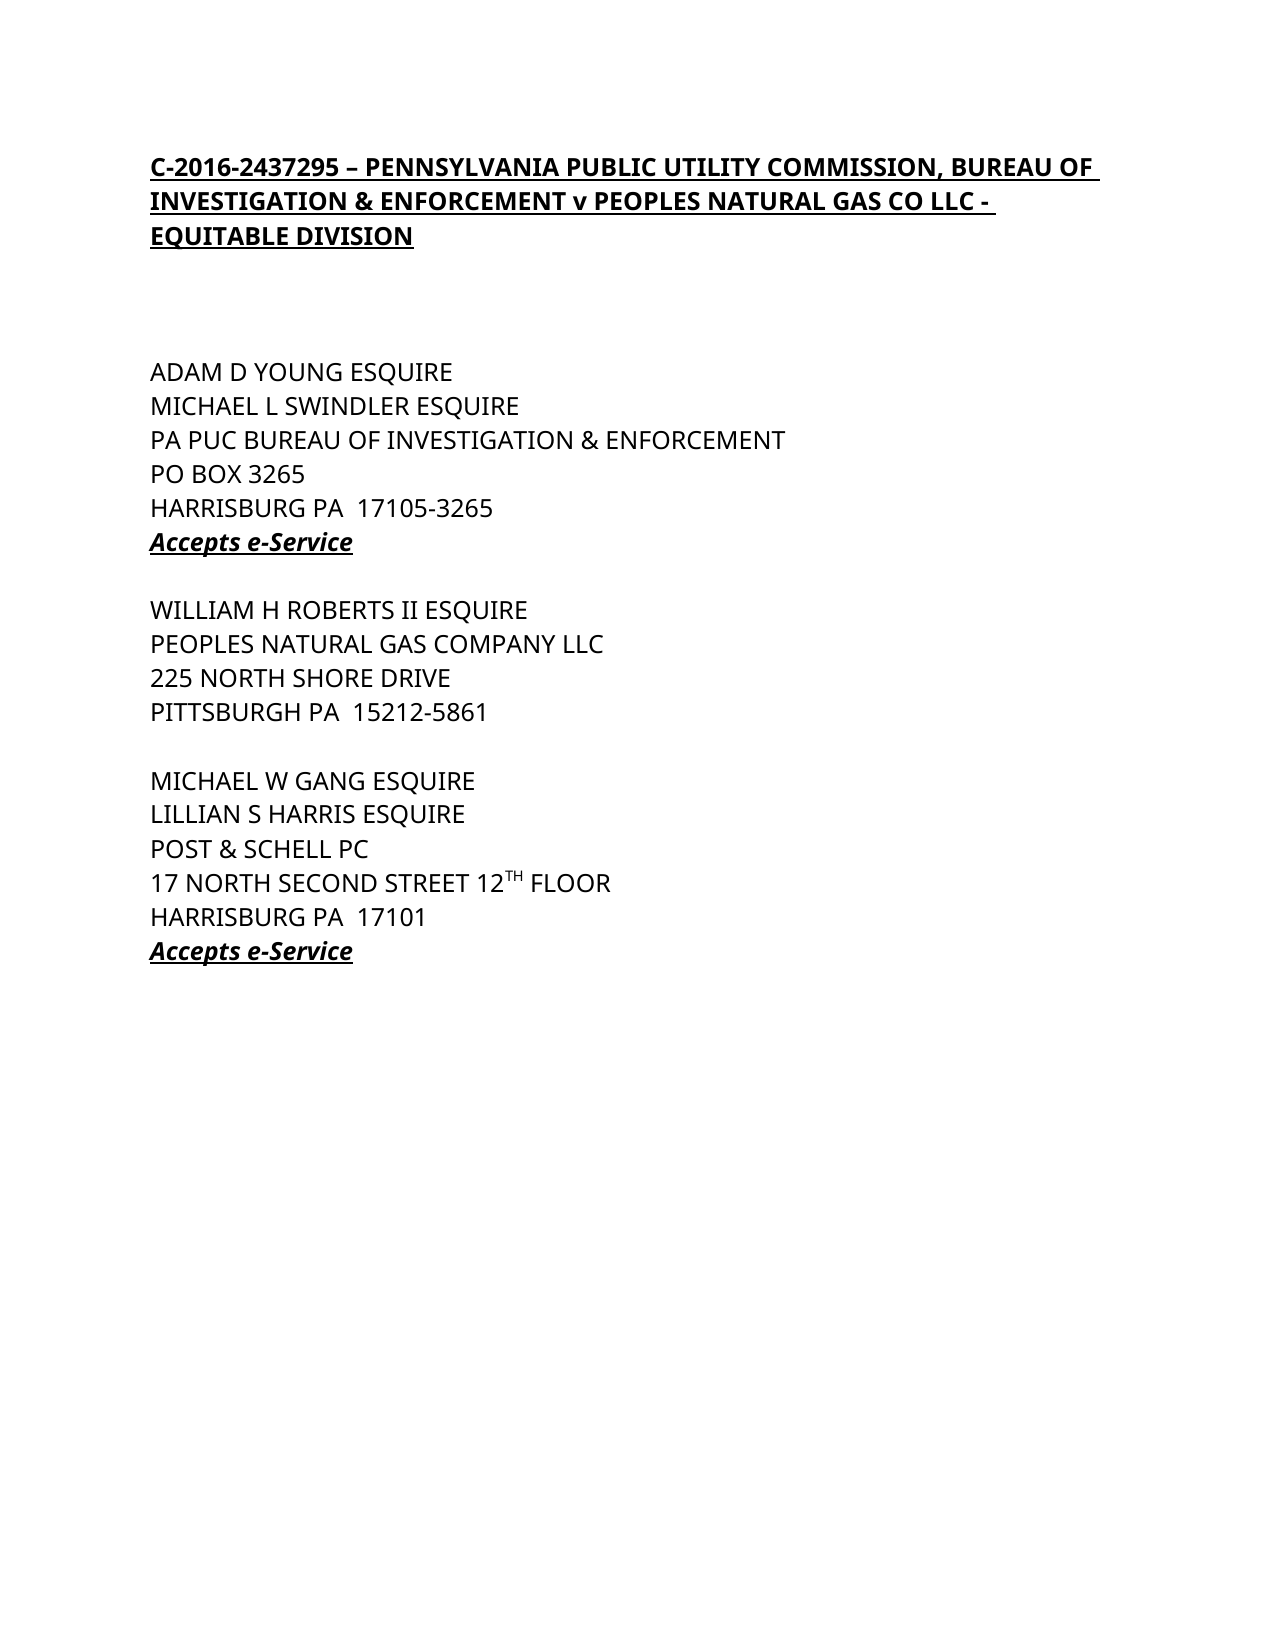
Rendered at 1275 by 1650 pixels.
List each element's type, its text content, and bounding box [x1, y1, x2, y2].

text POST & SCHELL PC [150, 831, 1125, 865]
text LILLIAN S HARRIS ESQUIRE [150, 797, 1125, 831]
text PEOPLES NATURAL GAS COMPANY LLC 225 NORTH SHORE DRIVE [150, 627, 1125, 695]
text 17 NORTH SECOND STREET 12TH FLOOR [150, 865, 1125, 899]
text MICHAEL W GANG ESQUIRE [150, 763, 1125, 797]
text WILLIAM H ROBERTS II ESQUIRE [150, 593, 1125, 627]
text HARRISBURG PA 17101 [150, 899, 1125, 933]
text ADAM D YOUNG ESQUIRE [150, 354, 1125, 388]
text C-2016-2437295 – PENNSYLVANIA PUBLIC UTILITY COMMISSION, BUREAU OF INVESTIGATION & ENFORCEMENT v PEOPLES NATURAL GAS CO LLC - EQUITABLE DIVISION [150, 150, 1125, 252]
text PITTSBURGH PA 15212-5861 [150, 695, 1125, 729]
text PA PUC BUREAU OF INVESTIGATION & ENFORCEMENT [150, 422, 1125, 457]
text Accepts e-Service [150, 933, 1125, 967]
text HARRISBURG PA 17105-3265 [150, 491, 1125, 525]
text Accepts e-Service [150, 525, 1125, 559]
text MICHAEL L SWINDLER ESQUIRE [150, 388, 1125, 422]
text PO BOX 3265 [150, 457, 1125, 491]
